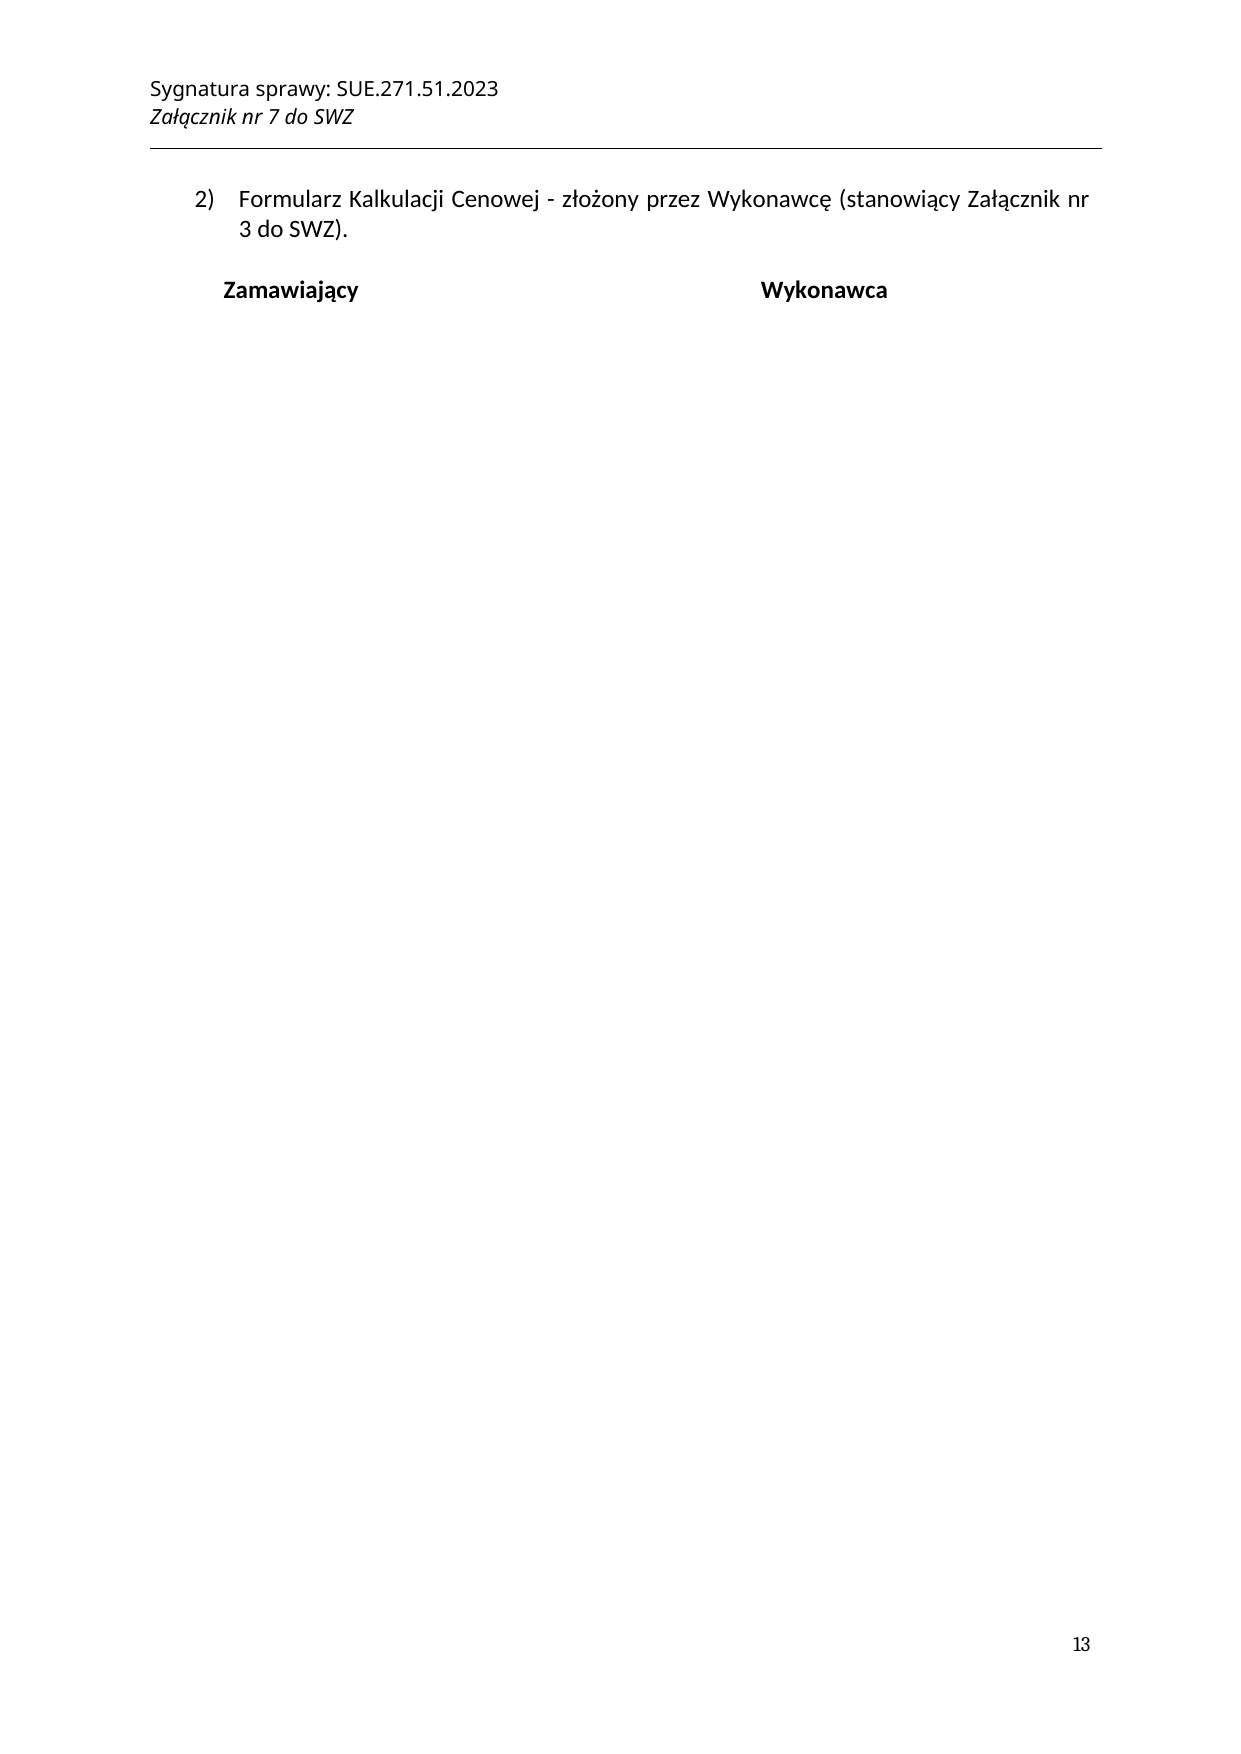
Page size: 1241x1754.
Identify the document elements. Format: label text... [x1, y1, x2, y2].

text Zamawiający Wykonawca [150, 274, 1090, 305]
list Formularz Kalkulacji Cenowej - złożony przez Wykonawcę (stanowiący Załącznik nr 3 do SWZ). [194, 183, 1090, 244]
